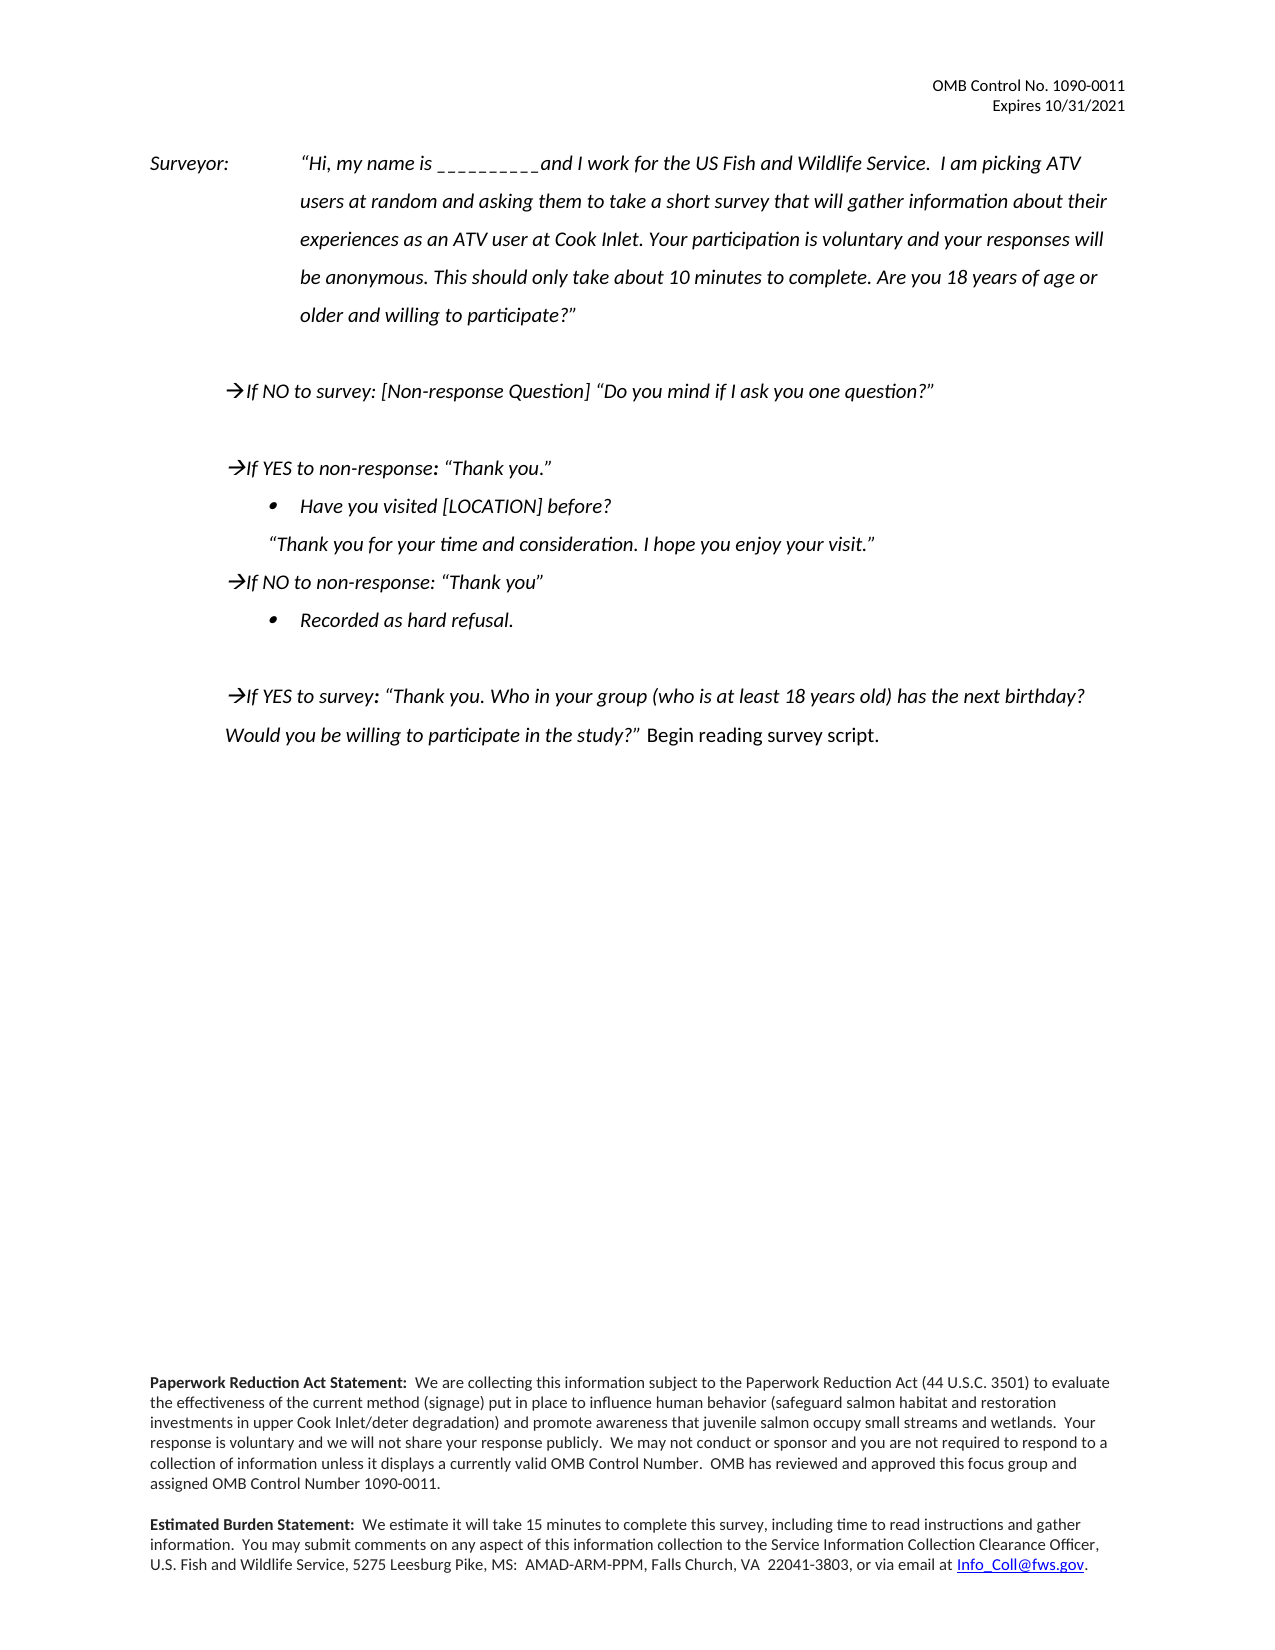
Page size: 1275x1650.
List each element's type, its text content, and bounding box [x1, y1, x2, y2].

list If NO to non-response: “Thank you” [225, 569, 1125, 595]
list Recorded as hard refusal. [268, 607, 1125, 633]
text If NO to survey: [Non-response Question] “Do you mind if I ask you one question?” [225, 379, 1125, 404]
list If YES to non-response: “Thank you.” [225, 455, 1125, 480]
list Have you visited [LOCATION] before? [268, 493, 1125, 518]
list “Thank you for your time and consideration. I hope you enjoy your visit.” [268, 531, 1125, 557]
list If YES to survey: “Thank you. Who in your group (who is at least 18 years old) has the next birthday? Would you be willing to participate in the study?” Begin reading survey script. [225, 684, 1125, 747]
text Surveyor: “Hi, my name is __________and I work for the US Fish and Wildlife Service. I am picking ATV users at random and asking them to take a short survey that will gather information about their experiences as an ATV user at Cook Inlet. Your participation is voluntary and your responses will be anonymous. This should only take about 10 minutes to complete. Are you 18 years of age or older and willing to participate?” [150, 150, 1125, 328]
